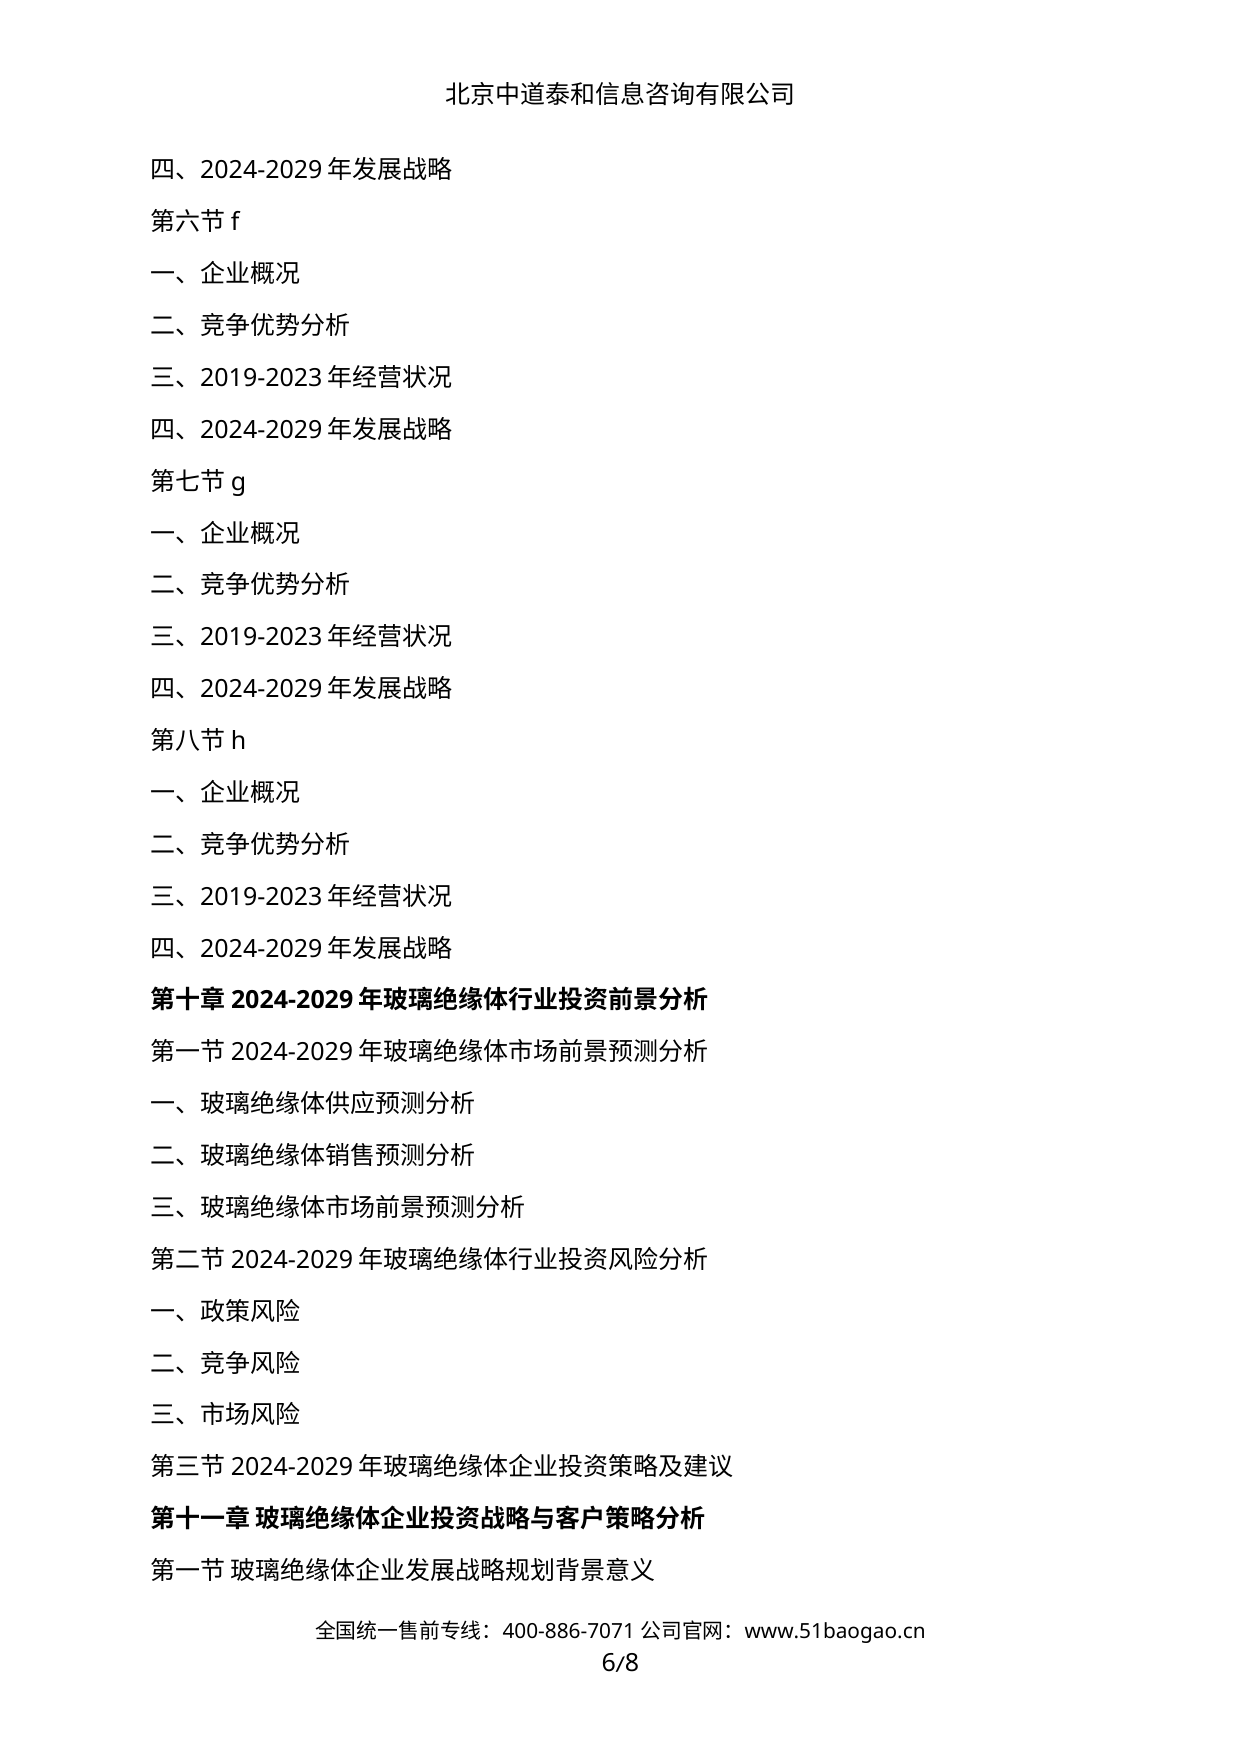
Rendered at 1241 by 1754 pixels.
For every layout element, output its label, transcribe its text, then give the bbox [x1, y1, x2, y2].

text 二、竞争风险 [150, 1343, 1090, 1379]
text 四、2024-2029年发展战略 [150, 409, 1090, 446]
text 二、玻璃绝缘体销售预测分析 [150, 1136, 1090, 1172]
text 一、企业概况 [150, 254, 1090, 290]
text 第一节 2024-2029年玻璃绝缘体市场前景预测分析 [150, 1032, 1090, 1068]
text 第十一章 玻璃绝缘体企业投资战略与客户策略分析 [150, 1499, 1090, 1535]
text 三、玻璃绝缘体市场前景预测分析 [150, 1187, 1090, 1224]
text 一、企业概况 [150, 772, 1090, 809]
text 第六节 f [150, 202, 1090, 238]
text 一、玻璃绝缘体供应预测分析 [150, 1084, 1090, 1120]
text 三、2019-2023年经营状况 [150, 357, 1090, 394]
text 第三节 2024-2029年玻璃绝缘体企业投资策略及建议 [150, 1447, 1090, 1483]
text 第二节 2024-2029年玻璃绝缘体行业投资风险分析 [150, 1239, 1090, 1276]
text 三、2019-2023年经营状况 [150, 876, 1090, 912]
text 二、竞争优势分析 [150, 824, 1090, 861]
text 第十章 2024-2029年玻璃绝缘体行业投资前景分析 [150, 980, 1090, 1016]
text 二、竞争优势分析 [150, 306, 1090, 342]
text 第八节 h [150, 721, 1090, 757]
text 三、市场风险 [150, 1395, 1090, 1431]
text 第一节 玻璃绝缘体企业发展战略规划背景意义 [150, 1551, 1090, 1587]
text 一、企业概况 [150, 513, 1090, 549]
text 二、竞争优势分析 [150, 565, 1090, 601]
text 第七节 g [150, 461, 1090, 497]
text 一、政策风险 [150, 1291, 1090, 1327]
text 四、2024-2029年发展战略 [150, 669, 1090, 705]
text 四、2024-2029年发展战略 [150, 150, 1090, 186]
text 四、2024-2029年发展战略 [150, 928, 1090, 964]
text 三、2019-2023年经营状况 [150, 617, 1090, 653]
